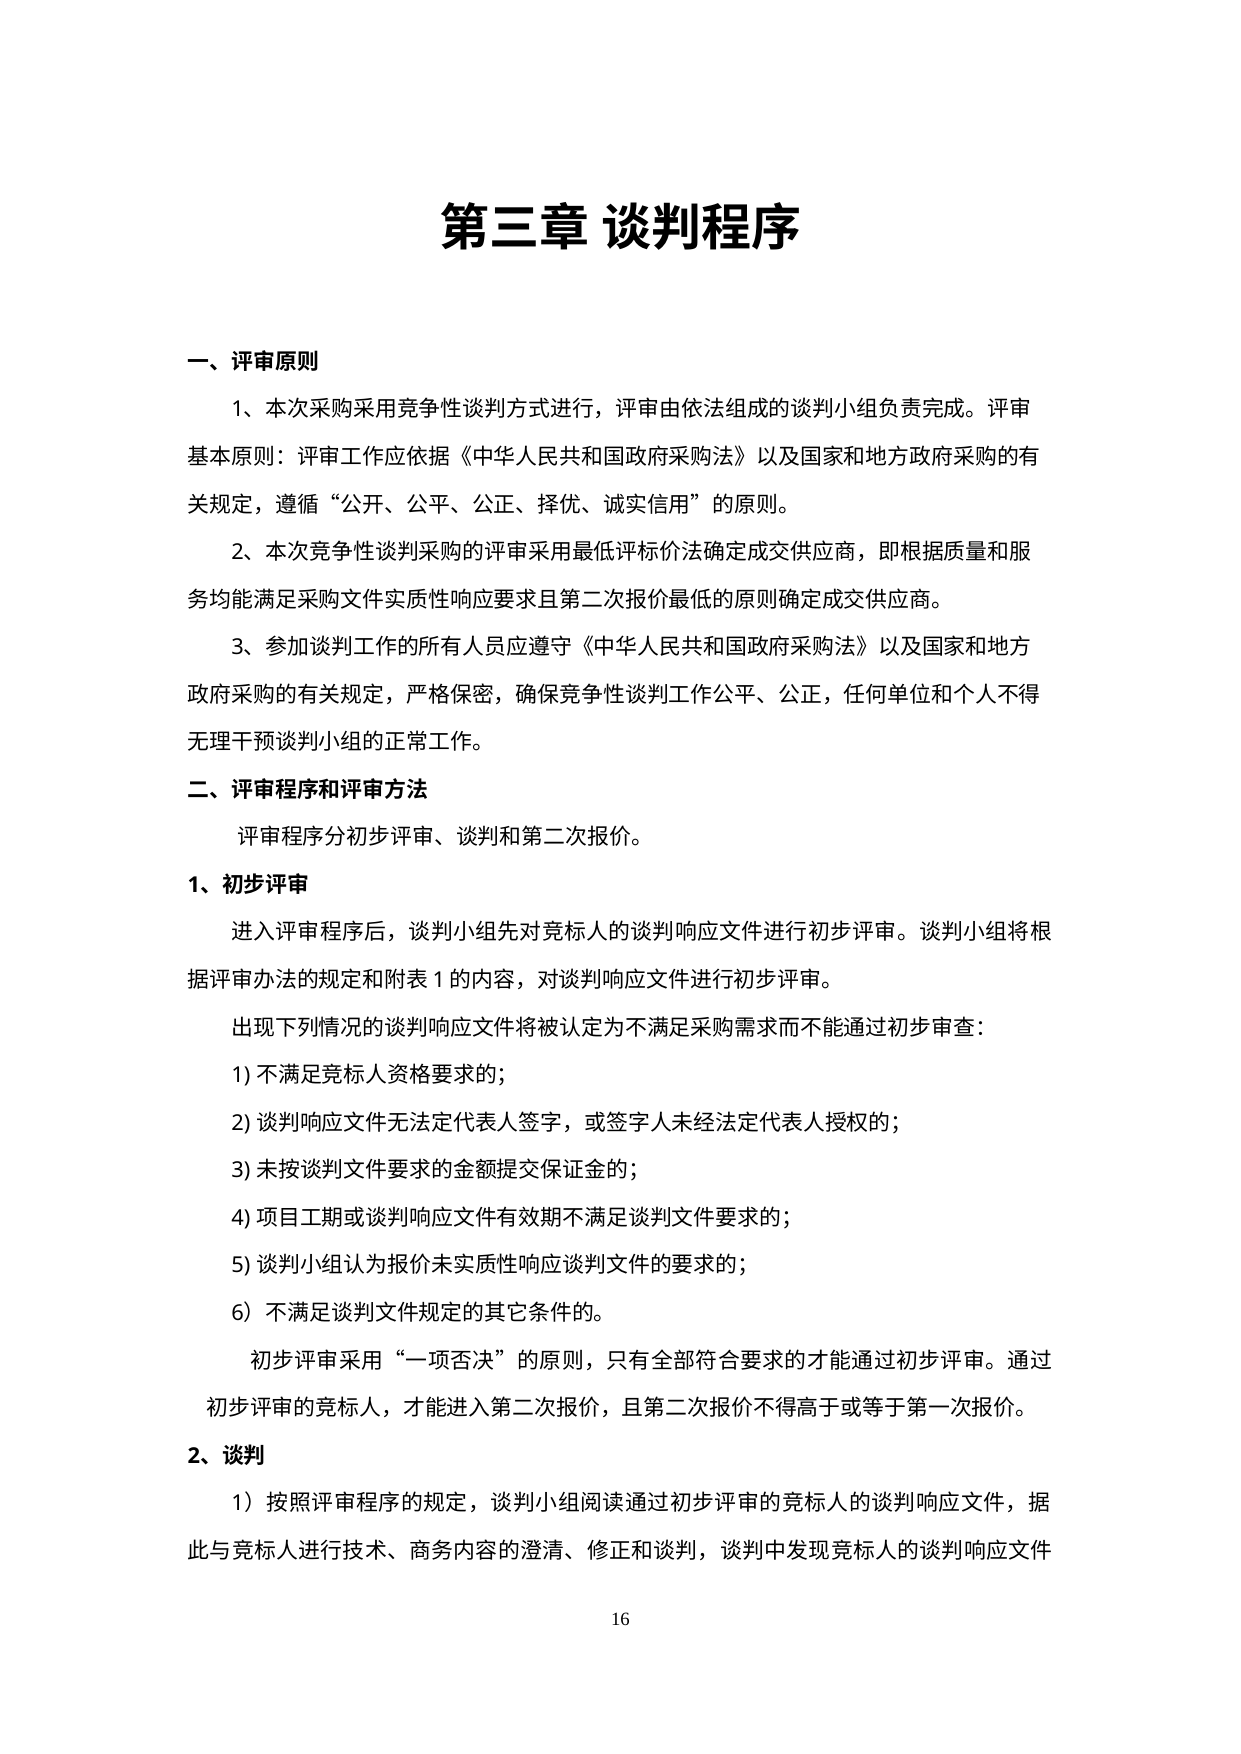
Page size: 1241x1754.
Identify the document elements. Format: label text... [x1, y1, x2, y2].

text 5) 谈判小组认为报价未实质性响应谈判文件的要求的； [231, 1247, 1053, 1279]
text 2) 谈判响应文件无法定代表人签字，或签字人未经法定代表人授权的； [231, 1104, 1053, 1136]
subtitle 第三章 谈判程序 [187, 174, 1053, 272]
text 6）不满足谈判文件规定的其它条件的。 [231, 1295, 1053, 1327]
text 4) 项目工期或谈判响应文件有效期不满足谈判文件要求的； [231, 1200, 1053, 1232]
text 3、参加谈判工作的所有人员应遵守《中华人民共和国政府采购法》以及国家和地方政府采购的有关规定，严格保密，确保竞争性谈判工作公平、公正，任何单位和个人不得无理干预谈判小组的正常工作。 [187, 629, 1053, 756]
text 初步评审采用“一项否决”的原则，只有全部符合要求的才能通过初步评审。通过初步评审的竞标人，才能进入第二次报价，且第二次报价不得高于或等于第一次报价。 [206, 1343, 1053, 1422]
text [187, 1485, 1053, 1564]
text 1、初步评审 [187, 867, 1053, 898]
text 二、评审程序和评审方法 [187, 772, 1064, 803]
text 1、本次采购采用竞争性谈判方式进行，评审由依法组成的谈判小组负责完成。评审基本原则：评审工作应依据《中华人民共和国政府采购法》以及国家和地方政府采购的有关规定，遵循“公开、公平、公正、择优、诚实信用”的原则。 [187, 391, 1053, 518]
text 进入评审程序后，谈判小组先对竞标人的谈判响应文件进行初步评审。谈判小组将根据评审办法的规定和附表1的内容，对谈判响应文件进行初步评审。 [187, 914, 1053, 994]
text 2、谈判 [187, 1438, 1053, 1469]
text 评审程序分初步评审、谈判和第二次报价。 [187, 819, 1053, 851]
text 一、评审原则 [187, 344, 1064, 376]
text 1) 不满足竞标人资格要求的； [231, 1057, 1053, 1089]
text 2、本次竞争性谈判采购的评审采用最低评标价法确定成交供应商，即根据质量和服务均能满足采购文件实质性响应要求且第二次报价最低的原则确定成交供应商。 [187, 534, 1053, 613]
text 出现下列情况的谈判响应文件将被认定为不满足采购需求而不能通过初步审查： [187, 1009, 1053, 1041]
text 3) 未按谈判文件要求的金额提交保证金的； [231, 1152, 1053, 1184]
